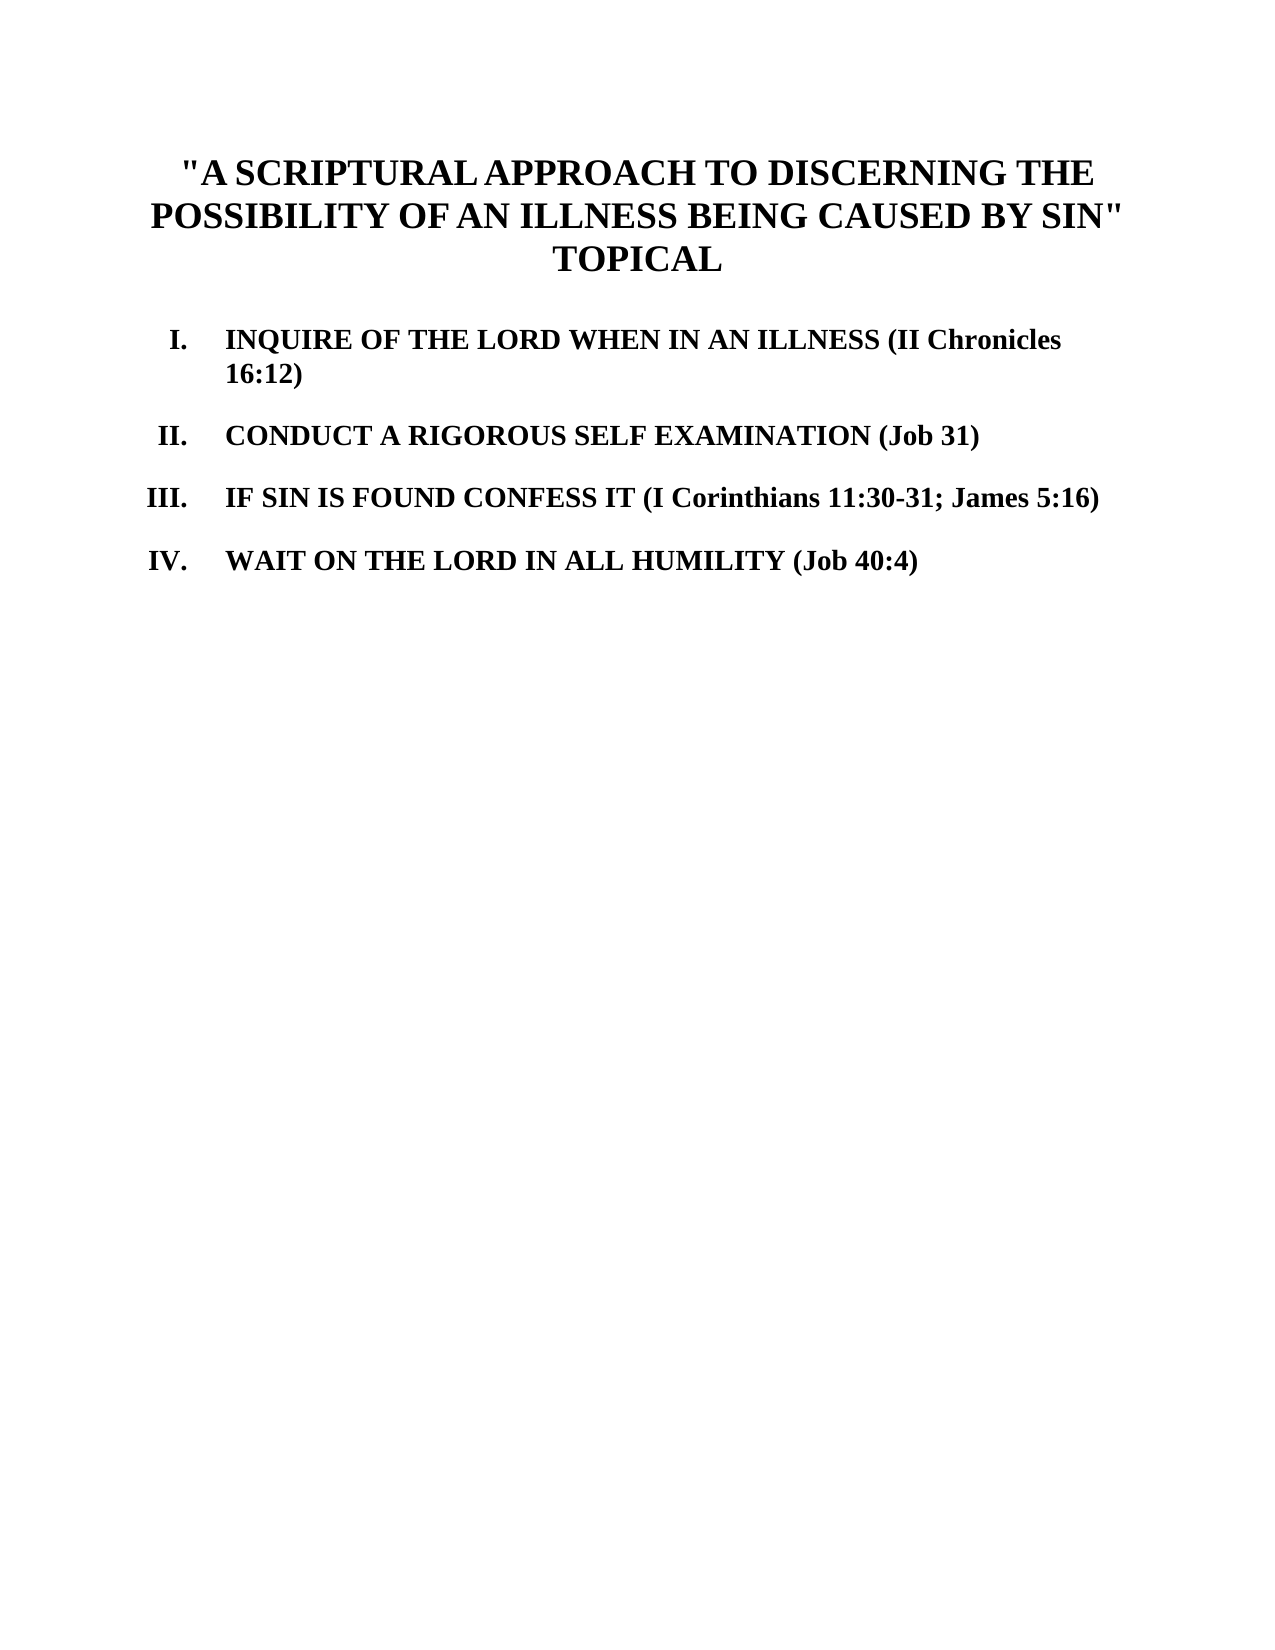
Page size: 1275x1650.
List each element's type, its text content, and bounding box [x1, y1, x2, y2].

subtitle "A SCRIPTURAL APPROACH TO DISCERNING THE POSSIBILITY OF AN ILLNESS BEING CAUSED BY SIN" [150, 150, 1125, 236]
list IF SIN IS FOUND CONFESS IT (I Corinthians 11:30-31; James 5:16) [187, 481, 1125, 543]
list CONDUCT A RIGOROUS SELF EXAMINATION (Job 31) [187, 418, 1125, 481]
list WAIT ON THE LORD IN ALL HUMILITY (Job 40:4) [187, 543, 1125, 576]
list INQUIRE OF THE LORD WHEN IN AN ILLNESS (II Chronicles 16:12) [187, 322, 1125, 418]
subtitle TOPICAL [150, 236, 1125, 279]
